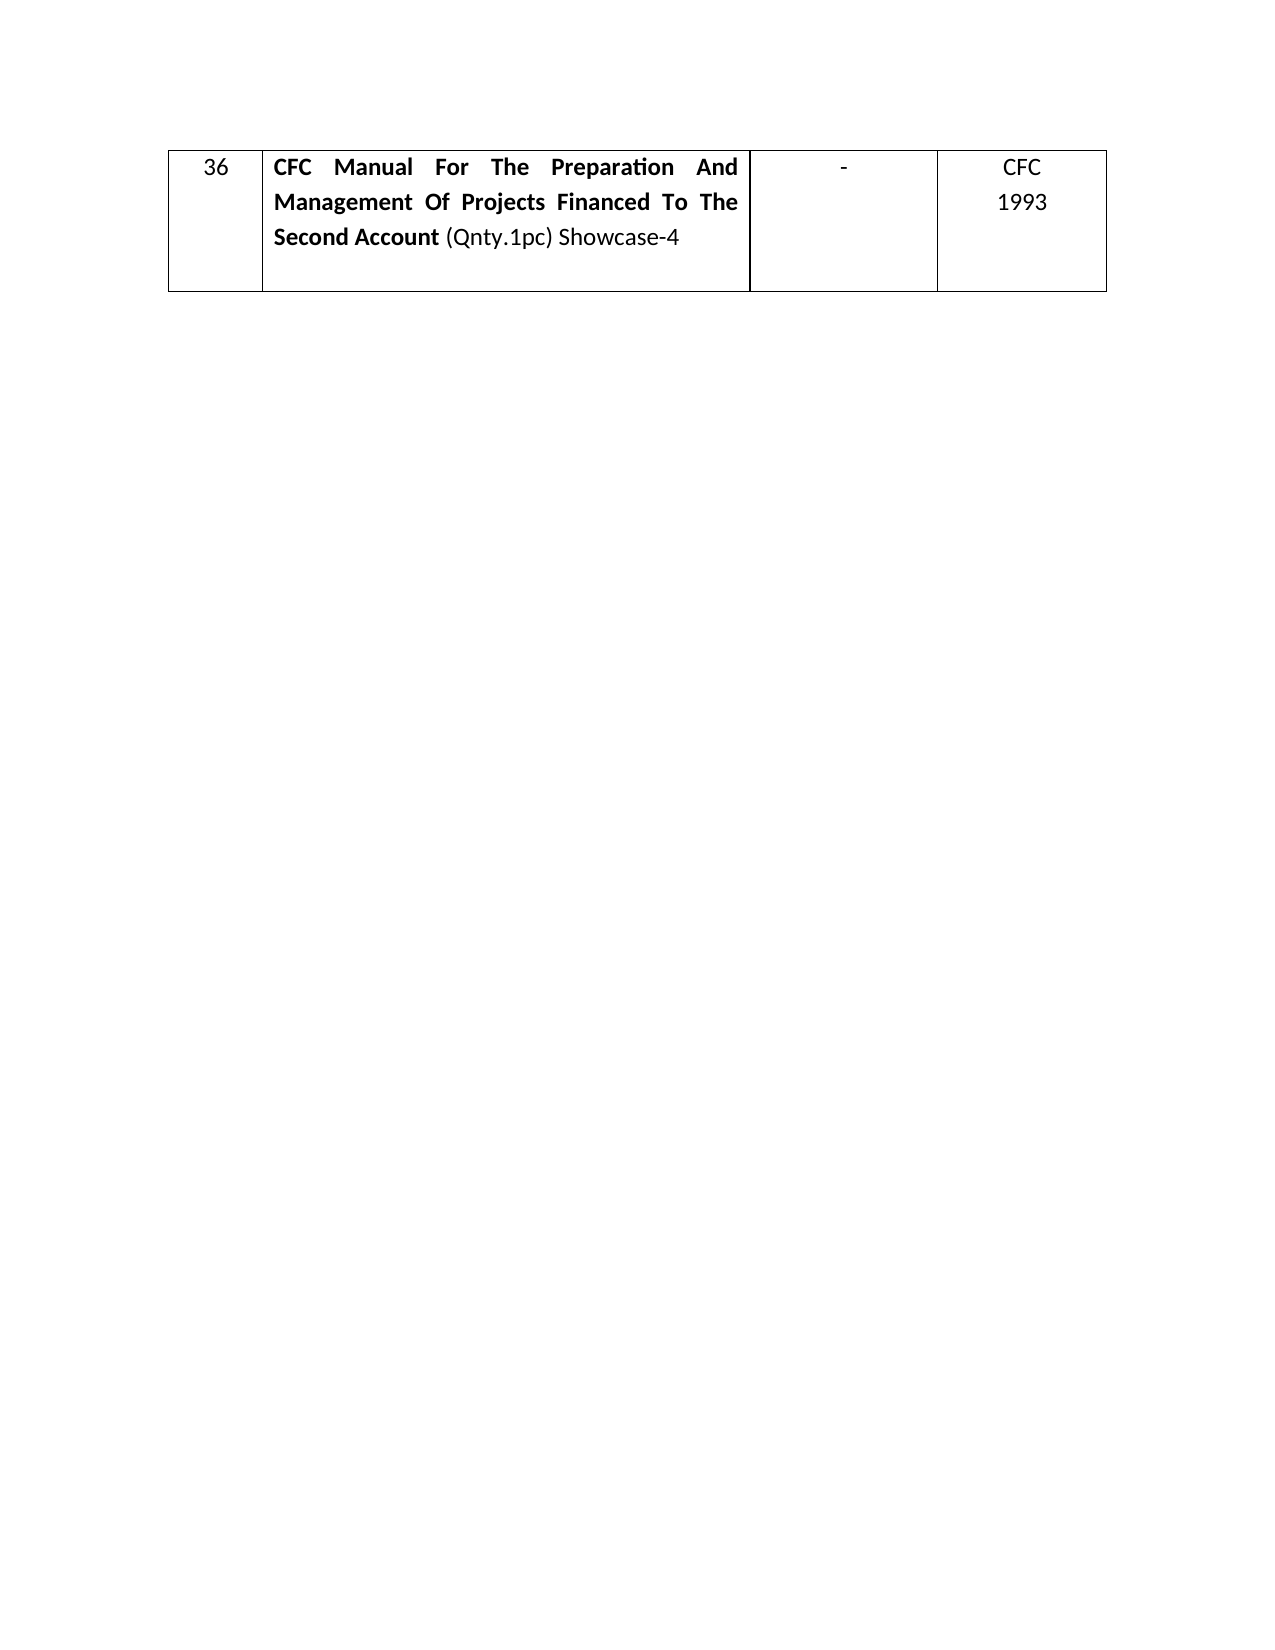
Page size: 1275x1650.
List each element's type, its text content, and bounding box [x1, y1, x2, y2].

table_cell 36 [169, 151, 262, 291]
table_cell CFC 1993 [938, 151, 1106, 291]
table_cell - [751, 151, 937, 291]
table_cell CFC Manual For The Preparation And Management Of Projects Financed To The Second Account (Qnty.1pc) Showcase-4 [263, 151, 749, 291]
